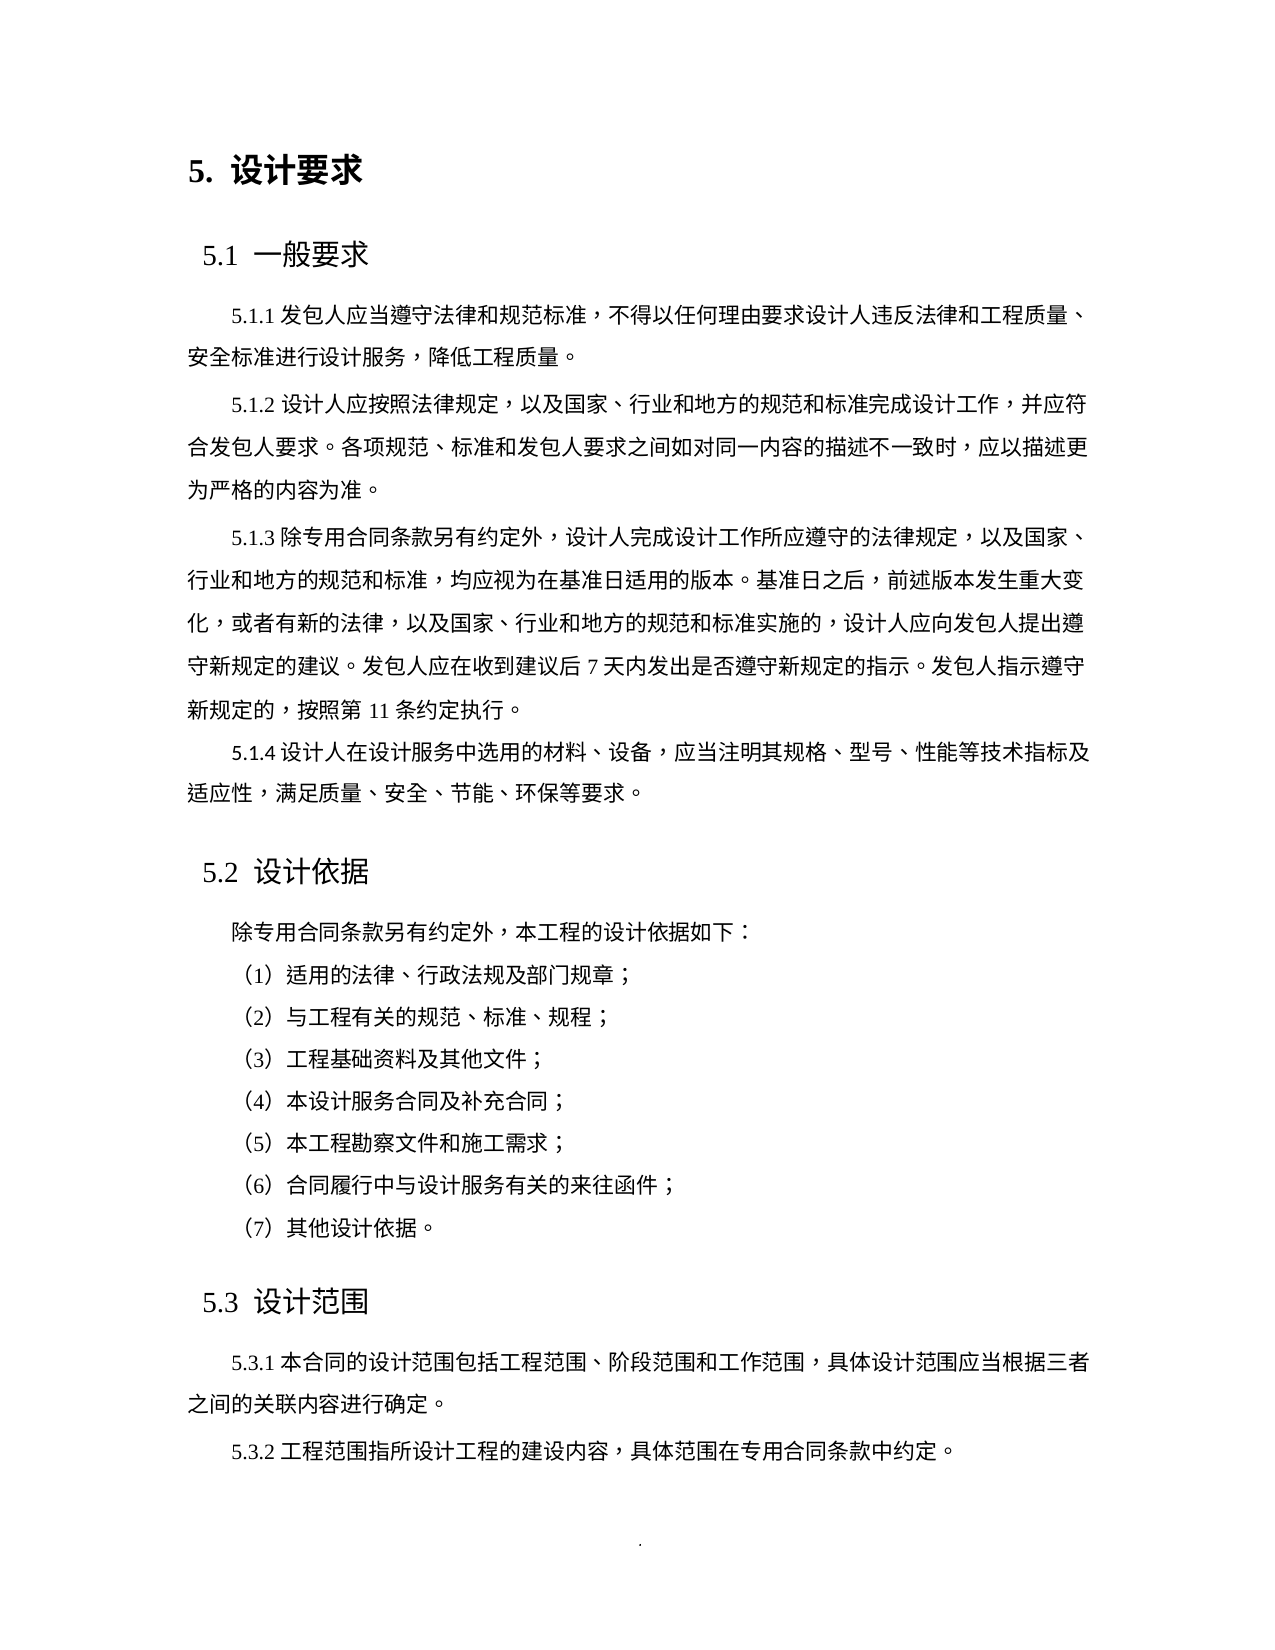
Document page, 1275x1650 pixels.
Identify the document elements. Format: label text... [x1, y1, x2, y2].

text 5.1.1 发包人应当遵守法律和规范标准，不得以任何理由要求设计人违反法律和工程质量、 安全标准进行设计服务，降低工程质量。 [187, 300, 1099, 372]
text （7）其他设计依据。 [231, 1212, 1099, 1242]
subtitle 5.1 一般要求 [177, 234, 395, 274]
text （6）合同履行中与设计服务有关的来往函件； [231, 1171, 1099, 1200]
text 5.1.2 设计人应按照法律规定，以及国家、行业和地方的规范和标准完成设计工作，并应符 合发包人要求。各项规范、标准和发包人要求之间如对同一内容的描述不一致时，应以描述更 为严格的内容为准。 [187, 388, 1088, 504]
text （2）与工程有关的规范、标准、规程； [231, 1002, 1099, 1032]
subtitle 5.2 设计依据 [177, 851, 395, 891]
text （5）本工程勘察文件和施工需求； [231, 1128, 1099, 1158]
subtitle 5.3 设计范围 [177, 1282, 395, 1321]
text 5.3.2 工程范围指所设计工程的建设内容，具体范围在专用合同条款中约定。 [231, 1436, 1099, 1466]
text 除专用合同条款另有约定外，本工程的设计依据如下： [231, 916, 1099, 946]
text 5.1.3 除专用合同条款另有约定外，设计人完成设计工作所应遵守的法律规定，以及国家、 行业和地方的规范和标准，均应视为在基准日适用的版本。基准日之后，前述版本发生重大变 化，或者有新的法律，以及国家、行业和地方的规范和标准实施的，设计人应向发包人提出遵 守新规定的建议。发包人应在收到建议后 7 天内发出是否遵守新规定的指示。发包人指示遵守 [187, 522, 1099, 681]
subtitle 5. 设计要求 [177, 146, 374, 192]
text （3）工程基础资料及其他文件； [231, 1044, 1099, 1074]
text （1）适用的法律、行政法规及部门规章； [231, 960, 1099, 990]
text 5.3.1 本合同的设计范围包括工程范围、阶段范围和工作范围，具体设计范围应当根据三者 之间的关联内容进行确定。 [187, 1347, 1099, 1419]
text （4）本设计服务合同及补充合同； [231, 1086, 1099, 1116]
text 新规定的，按照第 11 条约定执行。 [187, 695, 1099, 725]
text 5.1.4 设计人在设计服务中选用的材料、设备，应当注明其规格、型号、性能等技术指标及 适应性，满足质量、安全、节能、环保等要求。 [187, 737, 1099, 807]
